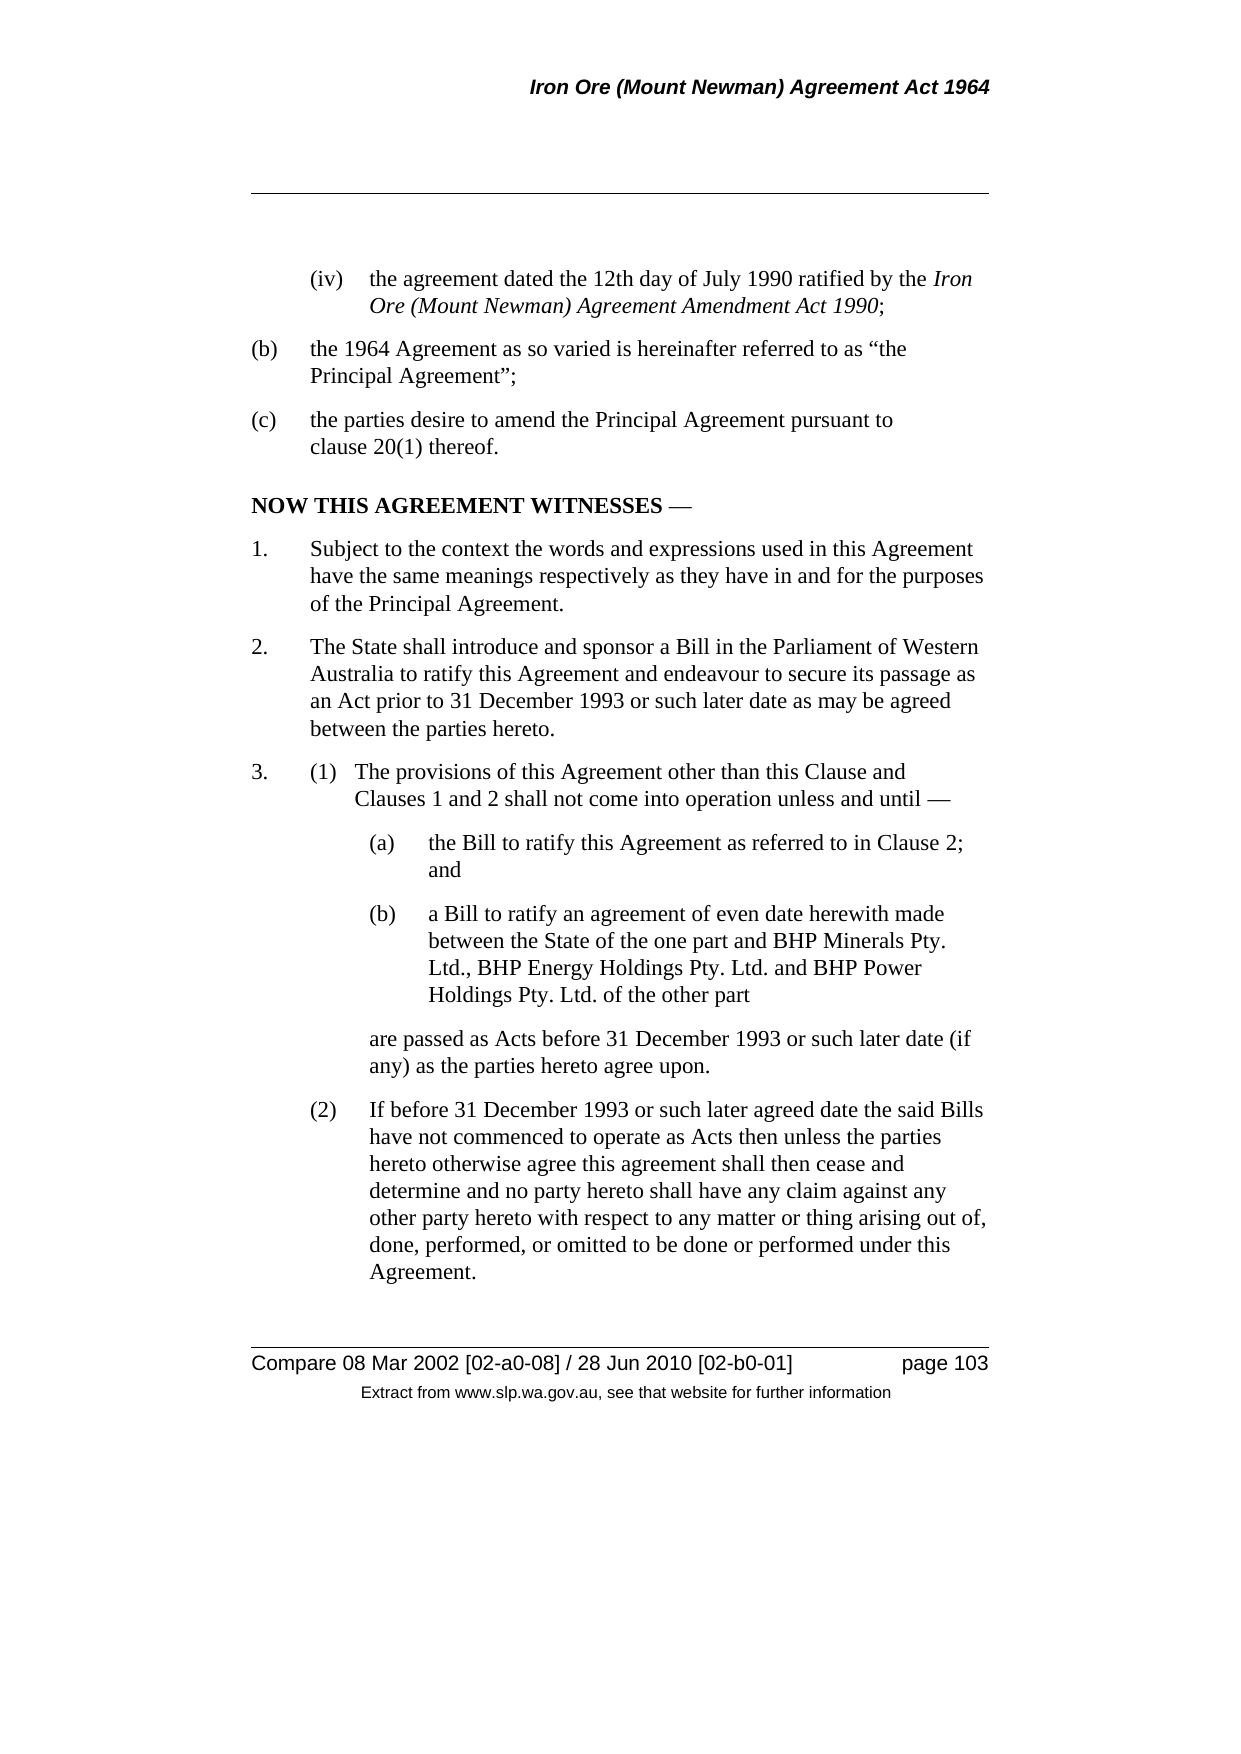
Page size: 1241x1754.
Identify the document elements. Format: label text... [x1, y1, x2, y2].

text (b) the 1964 Agreement as so varied is hereinafter referred to as “the Principal Agreement”; [251, 335, 989, 389]
text are passed as Acts before 31 December 1993 or such later date (if any) as the parties hereto agree upon. [251, 1024, 989, 1078]
text 3. (1) The provisions of this Agreement other than this Clause and Clauses 1 and 2 shall not come into operation unless and until — [251, 758, 989, 812]
text 1. Subject to the context the words and expressions used in this Agreement have the same meanings respectively as they have in and for the purposes of the Principal Agreement. [251, 535, 989, 616]
text (a) the Bill to ratify this Agreement as referred to in Clause 2; and [251, 828, 989, 883]
text (b) a Bill to ratify an agreement of even date herewith made between the State of the one part and BHP Minerals Pty. Ltd., BHP Energy Holdings Pty. Ltd. and BHP Power Holdings Pty. Ltd. of the other part [251, 899, 989, 1008]
text (iv) the agreement dated the 12th day of July 1990 ratified by the Iron Ore (Mount Newman) Agreement Amendment Act 1990; [251, 264, 989, 318]
text 2. The State shall introduce and sponsor a Bill in the Parliament of Western Australia to ratify this Agreement and endeavour to secure its passage as an Act prior to 31 December 1993 or such later date as may be agreed between the parties hereto. [251, 633, 989, 741]
text (2) If before 31 December 1993 or such later agreed date the said Bills have not commenced to operate as Acts then unless the parties hereto otherwise agree this agreement shall then cease and determine and no party hereto shall have any claim against any other party hereto with respect to any matter or thing arising out of, done, performed, or omitted to be done or performed under this Agreement. [251, 1095, 989, 1285]
text NOW THIS AGREEMENT WITNESSES — [251, 491, 989, 518]
text (c) the parties desire to amend the Principal Agreement pursuant to clause 20(1) thereof. [251, 406, 989, 460]
